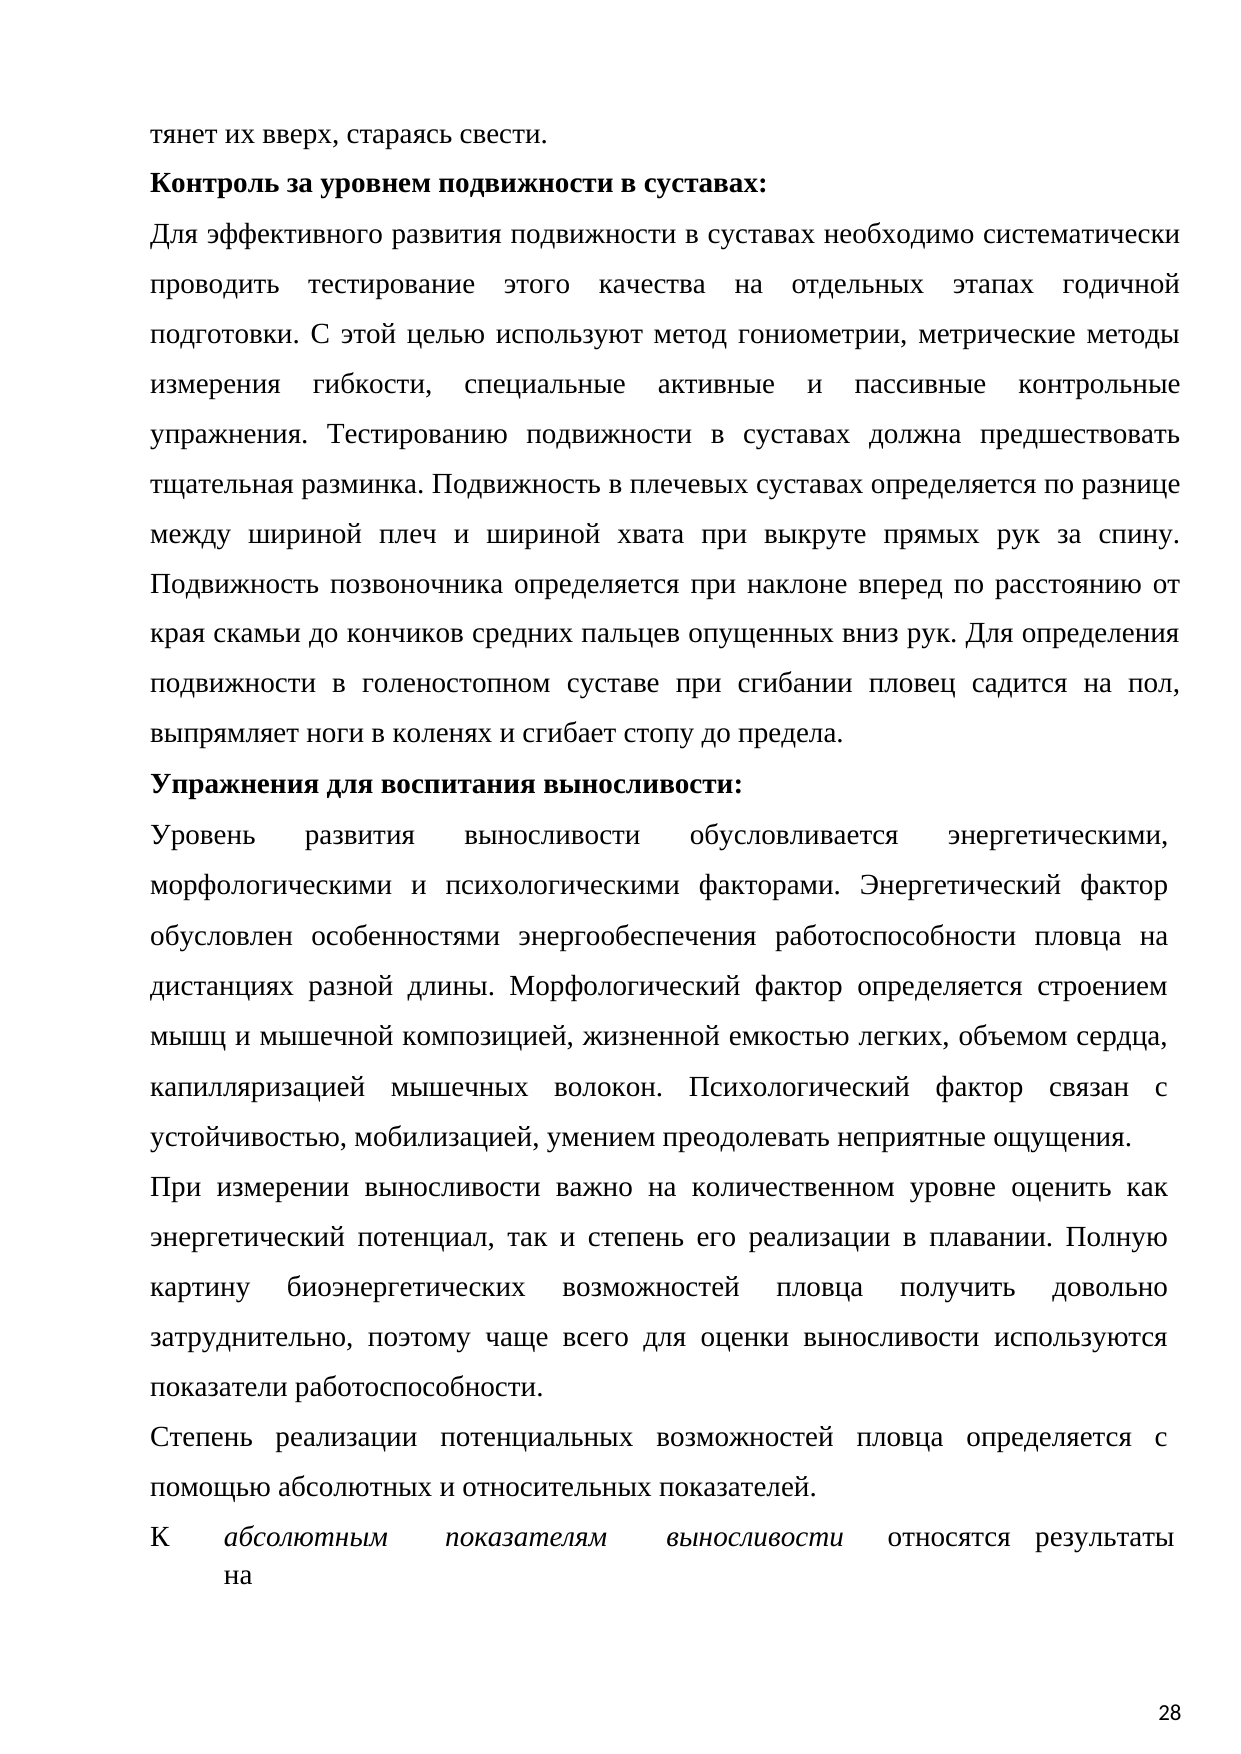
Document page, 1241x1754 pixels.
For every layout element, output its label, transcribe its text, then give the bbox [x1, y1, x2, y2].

text Для эффективного развития подвижности в суставах необходимо систематически проводить тестирование этого качества на отдельных этапах годичной подготовки. С этой целью используют метод гониометрии, метрические методы измерения гибкости, специальные активные и пассивные контрольные упражнения. Тестированию подвижности в суставах должна предшествовать тщательная разминка. Подвижность в плечевых суставах определяется по разнице между шириной плеч и шириной хвата при выкруте прямых рук за спину. Подвижность позвоночника определяется при наклоне вперед по расстоянию от края скамьи до кончиков средних пальцев опущенных вниз рук. Для определения подвижности в голеностопном суставе при сгибании пловец садится на пол, выпрямляет ноги в коленях и сгибает стопу до предела. [150, 216, 1181, 749]
text Контроль за уровнем подвижности в суставах: [150, 166, 1181, 199]
text При измерении выносливости важно на количественном уровне оценить как энергетический потенциал, так и степень его реализации в плавании. Полную картину биоэнергетических возможностей пловца получить довольно затруднительно, поэтому чаще всего для оценки выносливости используются показатели работоспособности. [150, 1169, 1169, 1402]
text тянет их вверх, стараясь свести. [150, 116, 1181, 149]
text Упражнения для воспитания выносливости: [150, 766, 1181, 800]
text К абсолютным показателям выносливости относятся результаты на [150, 1519, 1181, 1591]
text Уровень развития выносливости обусловливается энергетическими, морфологическими и психологическими факторами. Энергетический фактор обусловлен особенностями энергообеспечения работоспособности пловца на дистанциях разной длины. Морфологический фактор определяется строением мышц и мышечной композицией, жизненной емкостью легких, объемом сердца, капилляризацией мышечных волокон. Психологический фактор связан с устойчивостью, мобилизацией, умением преодолевать неприятные ощущения. [150, 817, 1169, 1153]
text Степень реализации потенциальных возможностей пловца определяется с помощью абсолютных и относительных показателей. [150, 1419, 1169, 1503]
